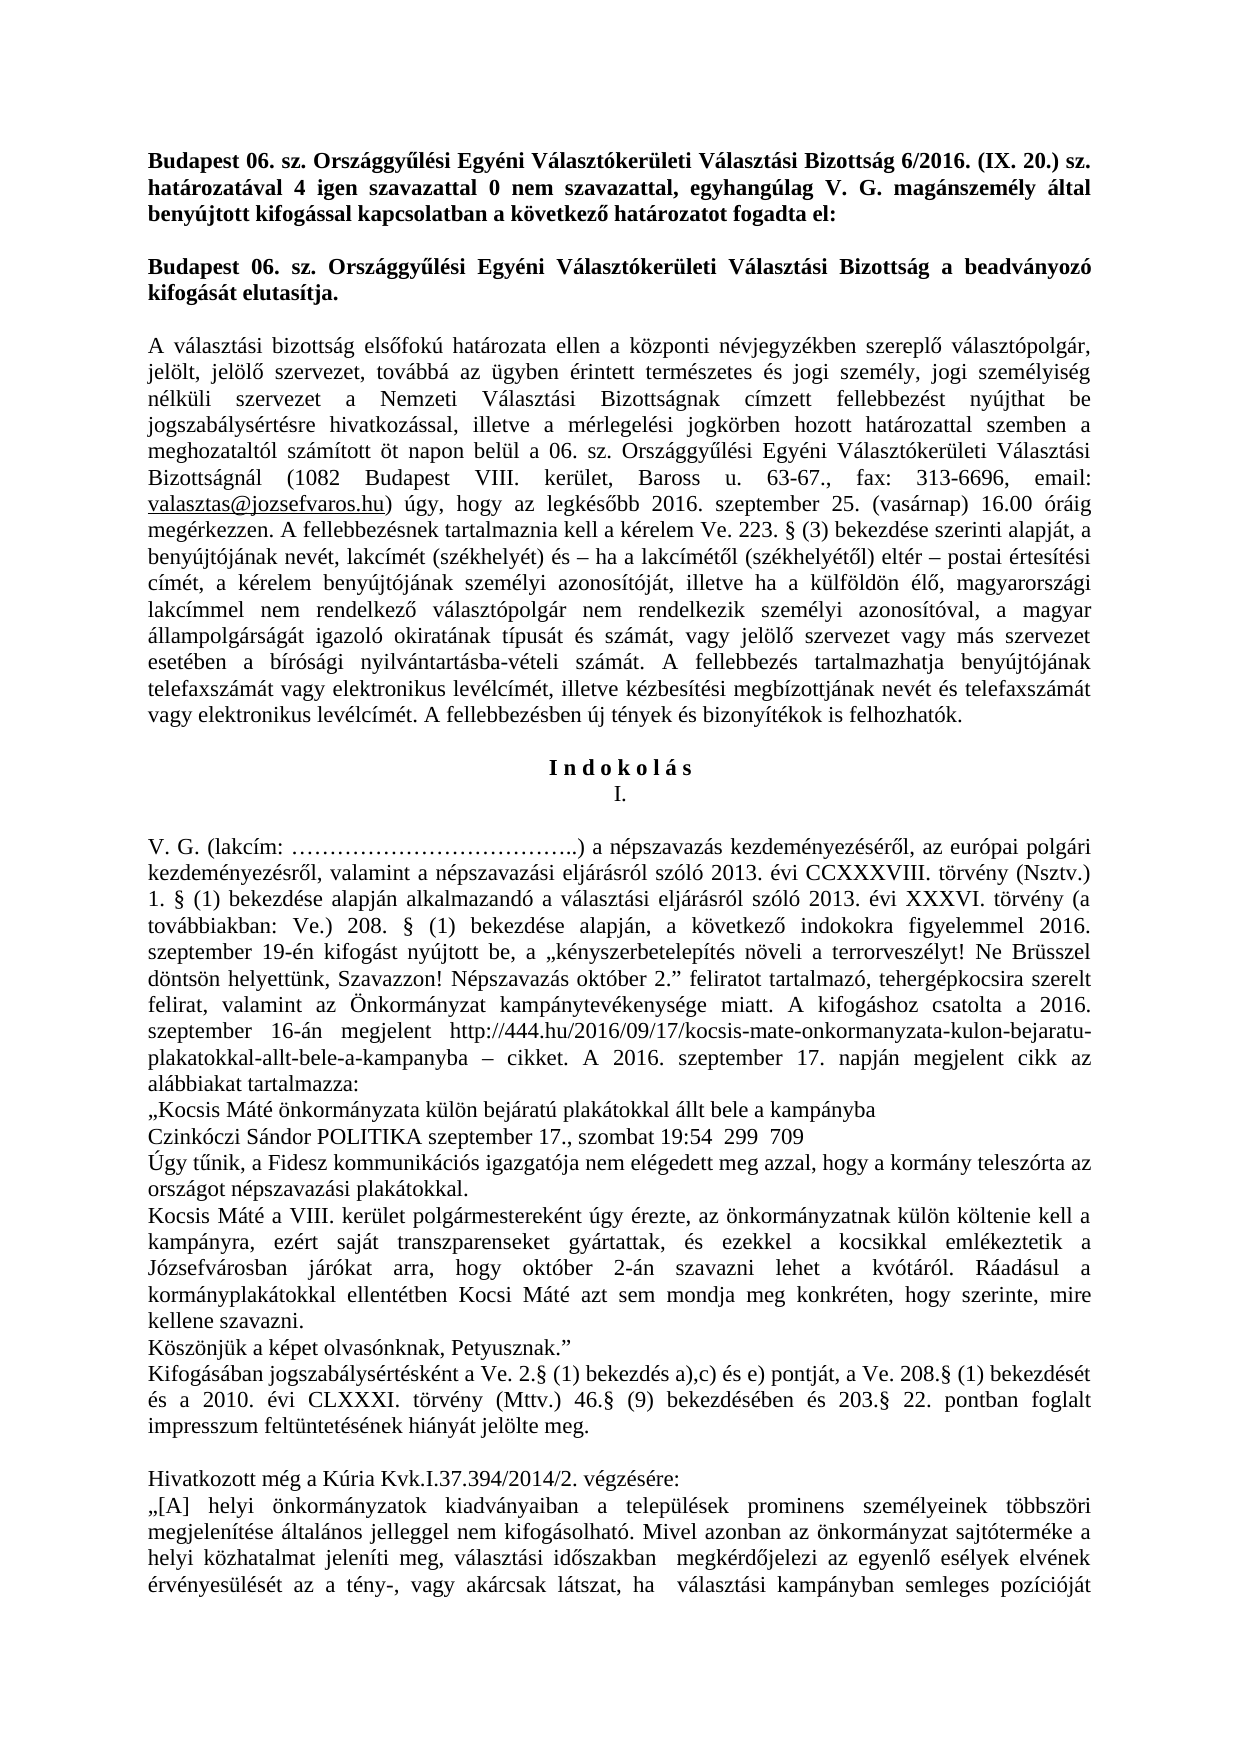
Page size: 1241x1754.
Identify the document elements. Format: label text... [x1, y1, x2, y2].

text Budapest 06. sz. Országgyűlési Egyéni Választókerületi Választási Bizottság a beadványozó kifogását elutasítja. [148, 253, 1093, 306]
text Úgy tűnik, a Fidesz kommunikációs igazgatója nem elégedett meg azzal, hogy a kormány teleszórta az országot népszavazási plakátokkal. [148, 1149, 1093, 1202]
text Hivatkozott még a Kúria Kvk.I.37.394/2014/2. végzésére: [148, 1465, 1093, 1492]
text V. G. (lakcím: ………………………………..) a népszavazás kezdeményezéséről, az európai polgári kezdeményezésről, valamint a népszavazási eljárásról szóló 2013. évi CCXXXVIII. törvény (Nsztv.) 1. § (1) bekezdése alapján alkalmazandó a választási eljárásról szóló 2013. évi XXXVI. törvény (a továbbiakban: Ve.) 208. § (1) bekezdése alapján, a következő indokokra figyelemmel 2016. szeptember 19-én kifogást nyújtott be, a „kényszerbetelepítés növeli a terrorveszélyt! Ne Brüsszel döntsön helyettünk, Szavazzon! Népszavazás október 2.” feliratot tartalmazó, tehergépkocsira szerelt felirat, valamint az Önkormányzat kampánytevékenysége miatt. A kifogáshoz csatolta a 2016. szeptember 16-án megjelent http://444.hu/2016/09/17/kocsis-mate-onkormanyzata-kulon-bejaratu-plakatokkal-allt-bele-a-kampanyba – cikket. A 2016. szeptember 17. napján megjelent cikk az alábbiakat tartalmazza: [148, 833, 1093, 1096]
text Kocsis Máté a VIII. kerület polgármestereként úgy érezte, az önkormányzatnak külön költenie kell a kampányra, ezért saját transzparenseket gyártattak, és ezekkel a kocsikkal emlékeztetik a Józsefvárosban járókat arra, hogy október 2-án szavazni lehet a kvótáról. Ráadásul a kormányplakátokkal ellentétben Kocsi Máté azt sem mondja meg konkréten, hogy szerinte, mire kellene szavazni. [148, 1202, 1093, 1333]
text „Kocsis Máté önkormányzata külön bejáratú plakátokkal állt bele a kampányba [148, 1096, 1093, 1123]
text Czinkóczi Sándor POLITIKA szeptember 17., szombat 19:54 299 709 [148, 1123, 1093, 1149]
text Köszönjük a képet olvasónknak, Petyusznak.” [148, 1333, 1093, 1360]
text Kifogásában jogszabálysértésként a Ve. 2.§ (1) bekezdés a),c) és e) pontját, a Ve. 208.§ (1) bekezdését és a 2010. évi CLXXXI. törvény (Mttv.) 46.§ (9) bekezdésében és 203.§ 22. pontban foglalt impresszum feltüntetésének hiányát jelölte meg. [148, 1360, 1093, 1439]
text A választási bizottság elsőfokú határozata ellen a központi névjegyzékben szereplő választópolgár, jelölt, jelölő szervezet, továbbá az ügyben érintett természetes és jogi személy, jogi személyiség nélküli szervezet a Nemzeti Választási Bizottságnak címzett fellebbezést nyújthat be jogszabálysértésre hivatkozással, illetve a mérlegelési jogkörben hozott határozattal szemben a meghozataltól számított öt napon belül a 06. sz. Országgyűlési Egyéni Választókerületi Választási Bizottságnál (1082 Budapest VIII. kerület, Baross u. 63-67., fax: 313-6696, email: valasztas@jozsefvaros.hu) úgy, hogy az legkésőbb 2016. szeptember 25. (vasárnap) 16.00 óráig megérkezzen. A fellebbezésnek tartalmaznia kell a kérelem Ve. 223. § (3) bekezdése szerinti alapját, a benyújtójának nevét, lakcímét (székhelyét) és – ha a lakcímétől (székhelyétől) eltér – postai értesítési címét, a kérelem benyújtójának személyi azonosítóját, illetve ha a külföldön élő, magyarországi lakcímmel nem rendelkező választópolgár nem rendelkezik személyi azonosítóval, a magyar állampolgárságát igazoló okiratának típusát és számát, vagy jelölő szervezet vagy más szervezet esetében a bírósági nyilvántartásba-vételi számát. A fellebbezés tartalmazhatja benyújtójának telefaxszámát vagy elektronikus levélcímét, illetve kézbesítési megbízottjának nevét és telefaxszámát vagy elektronikus levélcímét. A fellebbezésben új tények és bizonyítékok is felhozhatók. [148, 332, 1093, 727]
text I n d o k o l á s [148, 754, 1093, 780]
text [148, 1492, 1093, 1597]
text Budapest 06. sz. Országgyűlési Egyéni Választókerületi Választási Bizottság 6/2016. (IX. 20.) sz. határozatával 4 igen szavazattal 0 nem szavazattal, egyhangúlag V. G. magánszemély által benyújtott kifogással kapcsolatban a következő határozatot fogadta el: [148, 148, 1093, 227]
text I. [148, 780, 1093, 806]
